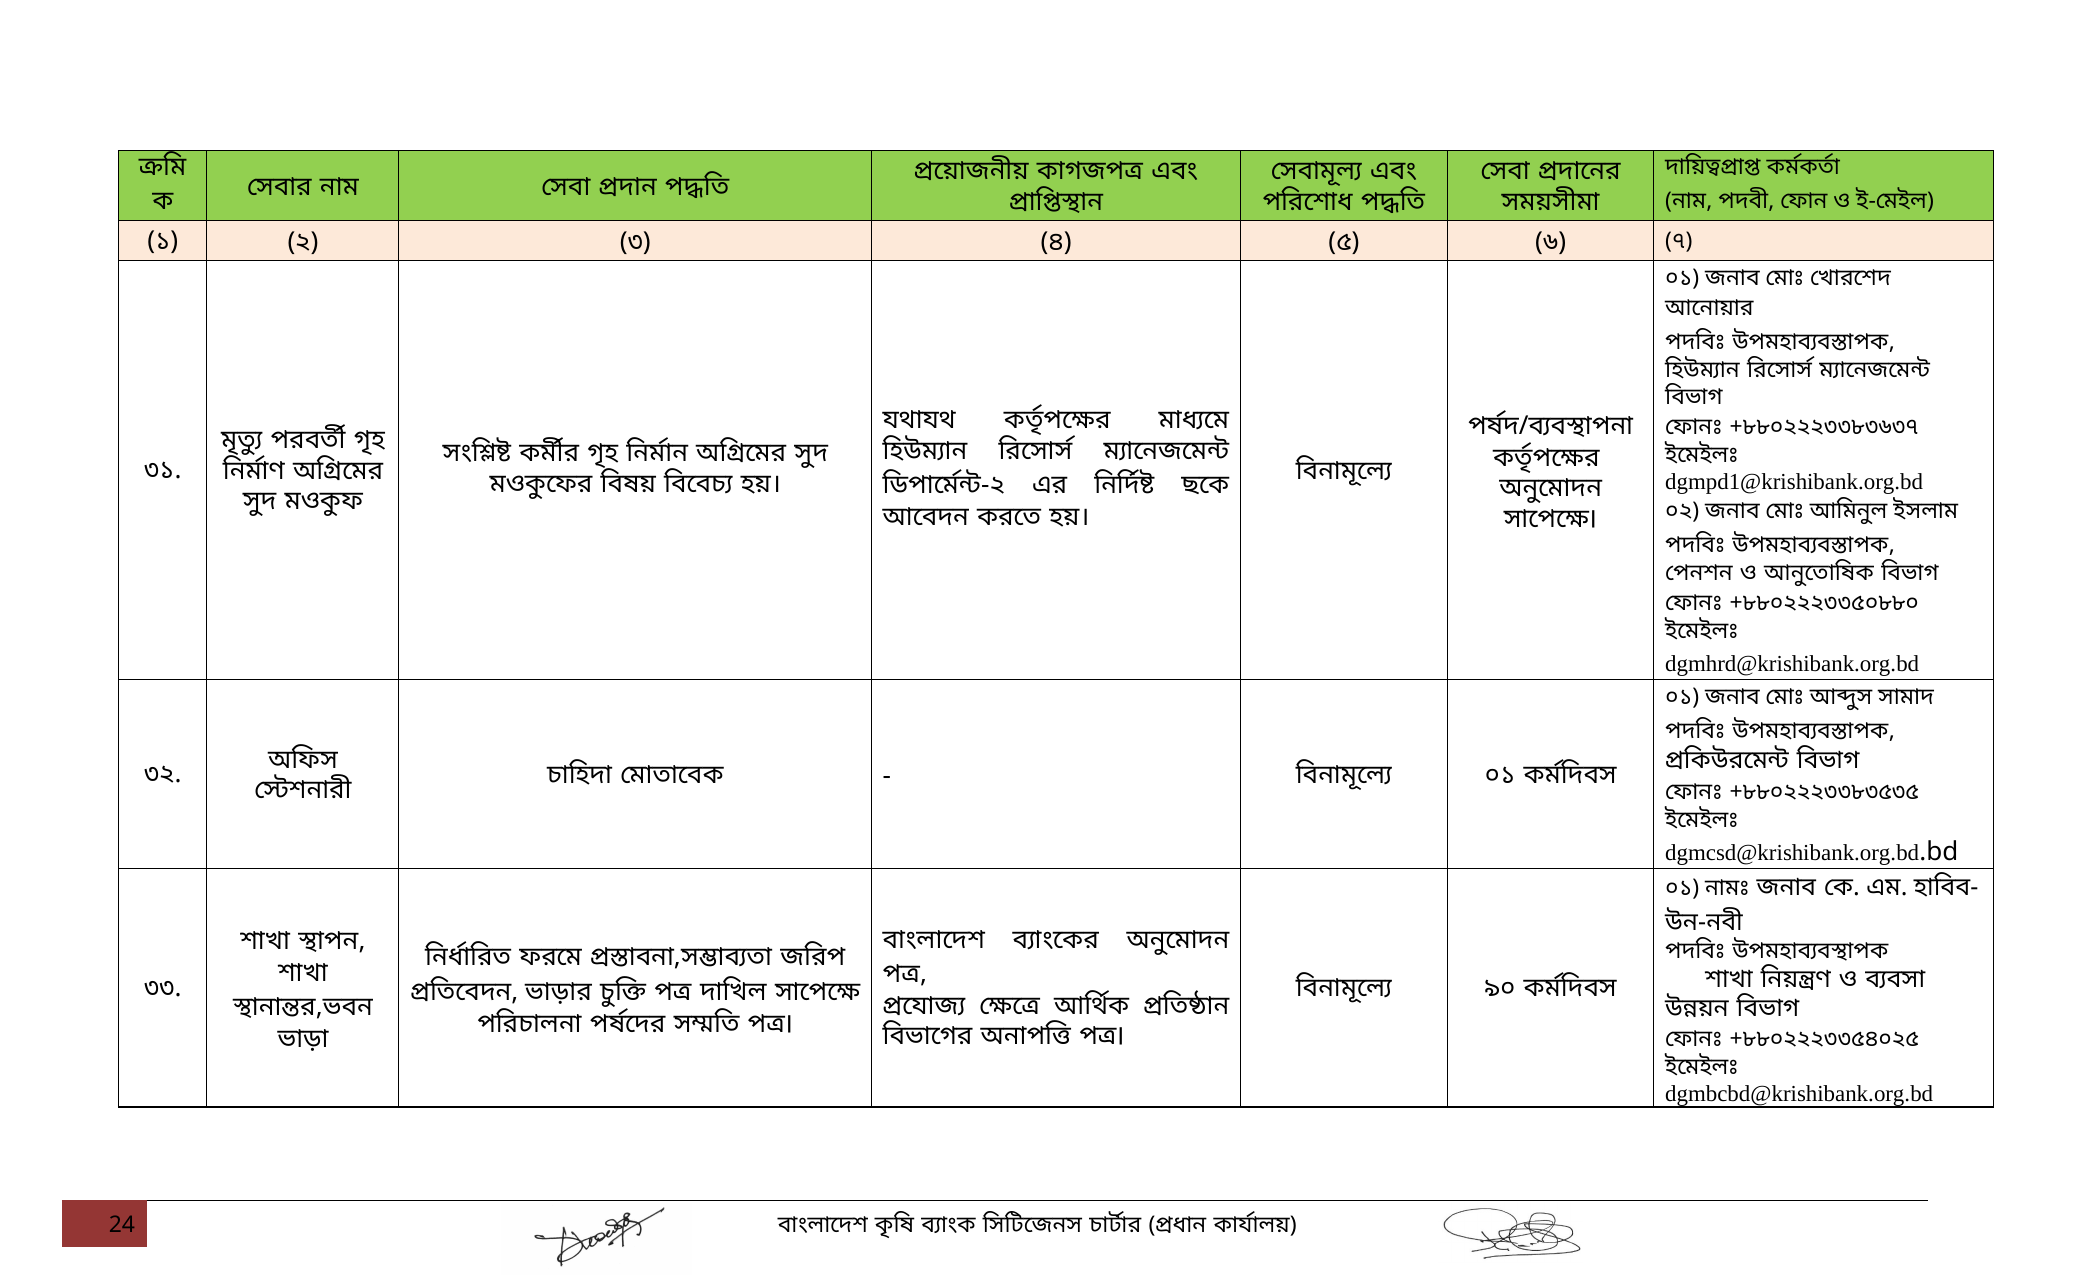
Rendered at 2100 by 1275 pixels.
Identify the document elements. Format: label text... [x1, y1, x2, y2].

table_cell বাংলাদেশ ব্যাংকের অনুমোদন পত্র, প্রযোজ্য ক্ষেত্রে আর্থিক প্রতিষ্ঠান বিভাগের অনাপত্তি পত্র। [872, 869, 1240, 1106]
table_cell ৩৩. [119, 869, 206, 1106]
table_cell ৩২. [119, 680, 206, 868]
table_cell বিনামূল্যে [1241, 261, 1447, 679]
table_cell (৪) [872, 221, 1240, 260]
table_cell (২) [207, 221, 398, 260]
table_cell (৫) [1241, 221, 1447, 260]
picture [1438, 1202, 1584, 1263]
table_cell সংশ্লিষ্ট কর্মীর গৃহ নির্মান অগ্রিমের সুদ মওকুফের বিষয় বিবেচ্য হয়। [399, 261, 871, 679]
table_header ক্রমিক [119, 151, 206, 220]
table_cell অফিস স্টেশনারী [207, 680, 398, 868]
table_cell বিনামূল্যে [1241, 680, 1447, 868]
table_cell ৩১. [119, 261, 206, 679]
table_header দায়িত্বপ্রাপ্ত কর্মকর্তা (নাম, পদবী, ফোন ও ই-মেইল) [1654, 151, 1993, 220]
table_cell (৬) [1448, 221, 1653, 260]
table_cell ০১) জনাব মোঃ আব্দুস সামাদ পদবিঃ উপমহাব্যবস্তাপক, প্রকিউরমেন্ট বিভাগ ফোনঃ +৮৮০২২২৩৩৮৩৫৩৫ ইমেইলঃ dgmcsd@krishibank.org.bd.bd [1654, 680, 1993, 868]
table_cell - [872, 680, 1240, 868]
table_cell ০১ কর্মদিবস [1448, 680, 1653, 868]
table_cell ০১) জনাব মোঃ খোরশেদ আনোয়ার পদবিঃ উপমহাব্যবস্তাপক, হিউম্যান রিসোর্স ম্যানেজমেন্ট বিভাগ ফোনঃ +৮৮০২২২৩৩৮৩৬৩৭ ইমেইলঃ dgmpd1@krishibank.org.bd ০২) জনাব মোঃ আমিনুল ইসলাম পদবিঃ উপমহাব্যবস্তাপক, পেনশন ও আনুতোষিক বিভাগ ফোনঃ +৮৮০২২২৩৩৫০৮৮০ ইমেইলঃ dgmhrd@krishibank.org.bd [1654, 261, 1993, 679]
table_header সেবা প্রদান পদ্ধতি [399, 151, 871, 220]
table_header প্রয়োজনীয় কাগজপত্র এবং প্রাপ্তিস্থান [872, 151, 1240, 220]
table_cell পর্ষদ/ব্যবস্থাপনা কর্তৃপক্ষের ‍অনুমোদন সাপেক্ষে। [1448, 261, 1653, 679]
picture [500, 1203, 693, 1275]
table_cell ৯০ কর্মদিবস [1448, 869, 1653, 1106]
table_header সেবামূল্য এবং পরিশোধ পদ্ধতি [1241, 151, 1447, 220]
table_cell নির্ধারিত ফরমে প্রস্তাবনা,সম্ভাব্যতা জরিপ প্রতিবেদন, ভাড়ার চুক্তি পত্র দাখিল সাপেক্ষে পরিচালনা পর্ষদের সম্মতি পত্র। [399, 869, 871, 1106]
table_cell যথাযথ কর্তৃপক্ষের মাধ্যমে হিউম্যান রিসোর্স ম্যানেজমেন্ট ডিপার্মেন্ট-২ এর নির্দিষ্ট ছকে আবেদন করতে হয়। [872, 261, 1240, 679]
table_cell চাহিদা মোতাবেক [399, 680, 871, 868]
table_cell (৩) [399, 221, 871, 260]
table_cell মৃত্যু পরবর্তী গৃহ নির্মাণ অগ্রিমের সুদ মওকুফ [207, 261, 398, 679]
table_cell শাখা স্থাপন, শাখা স্থানান্তর,ভবন ভাড়া [207, 869, 398, 1106]
table_cell (১) [119, 221, 206, 260]
table_header সেবার নাম [207, 151, 398, 220]
table_cell বিনামূল্যে [1241, 869, 1447, 1106]
table_header সেবা প্রদানের সময়সীমা [1448, 151, 1653, 220]
table_cell (৭) [1654, 221, 1993, 260]
table_cell ০১) নামঃ জনাব কে. এম. হাবিব-উন-নবী পদবিঃ উপমহাব্যবস্থাপক শাখা নিয়ন্ত্রণ ও ব্যবসা উন্নয়ন বিভাগ ফোনঃ +৮৮০২২২৩৩৫৪০২৫ ইমেইলঃ dgmbcbd@krishibank.org.bd [1654, 869, 1993, 1106]
